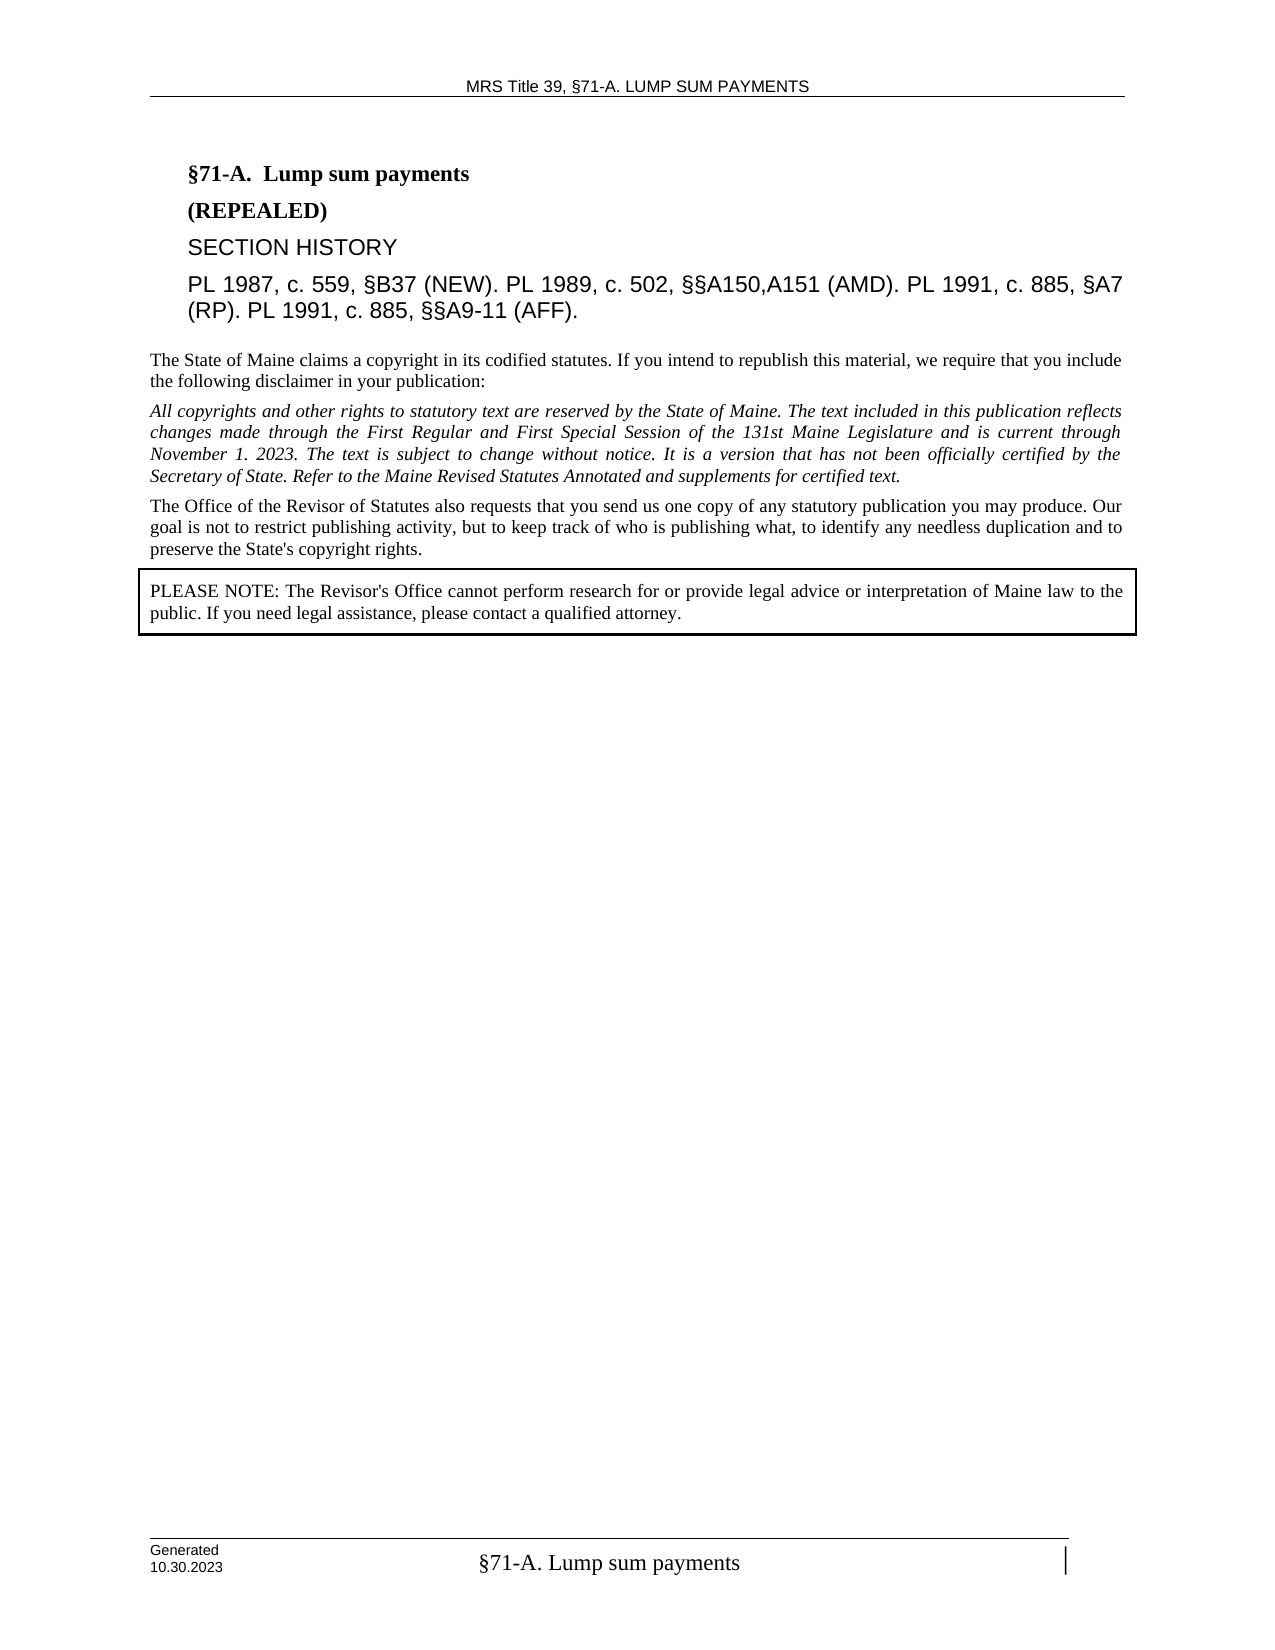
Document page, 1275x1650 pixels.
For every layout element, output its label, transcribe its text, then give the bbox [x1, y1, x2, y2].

text SECTION HISTORY [187, 234, 1125, 260]
text All copyrights and other rights to statutory text are reserved by the State of Maine. The text included in this publication reflects changes made through the First Regular and First Special Session of the 131st Maine Legislature and is current through November 1. 2023 . The text is subject to change without notice. It is a version that has not been officially certified by the Secretary of State. Refer to the Maine Revised Statutes Annotated and supplements for certified text. [150, 400, 1125, 486]
text PL 1987, c. 559, §B37 (NEW). PL 1989, c. 502, §§A150,A151 (AMD). PL 1991, c. 885, §A7 (RP). PL 1991, c. 885, §§A9-11 (AFF). [187, 271, 1125, 323]
text §71-A. Lump sum payments [187, 160, 1125, 187]
text The Office of the Revisor of Statutes also requests that you send us one copy of any statutory publication you may produce. Our goal is not to restrict publishing activity, but to keep track of who is publishing what, to identify any needless duplication and to preserve the State's copyright rights. [150, 494, 1125, 559]
text PLEASE NOTE: The Revisor's Office cannot perform research for or provide legal advice or interpretation of Maine law to the public. If you need legal assistance, please contact a qualified attorney. [140, 570, 1135, 633]
text The State of Maine claims a copyright in its codified statutes. If you intend to republish this material, we require that you include the following disclaimer in your publication: [150, 348, 1125, 392]
text (REPEALED) [187, 197, 1125, 223]
